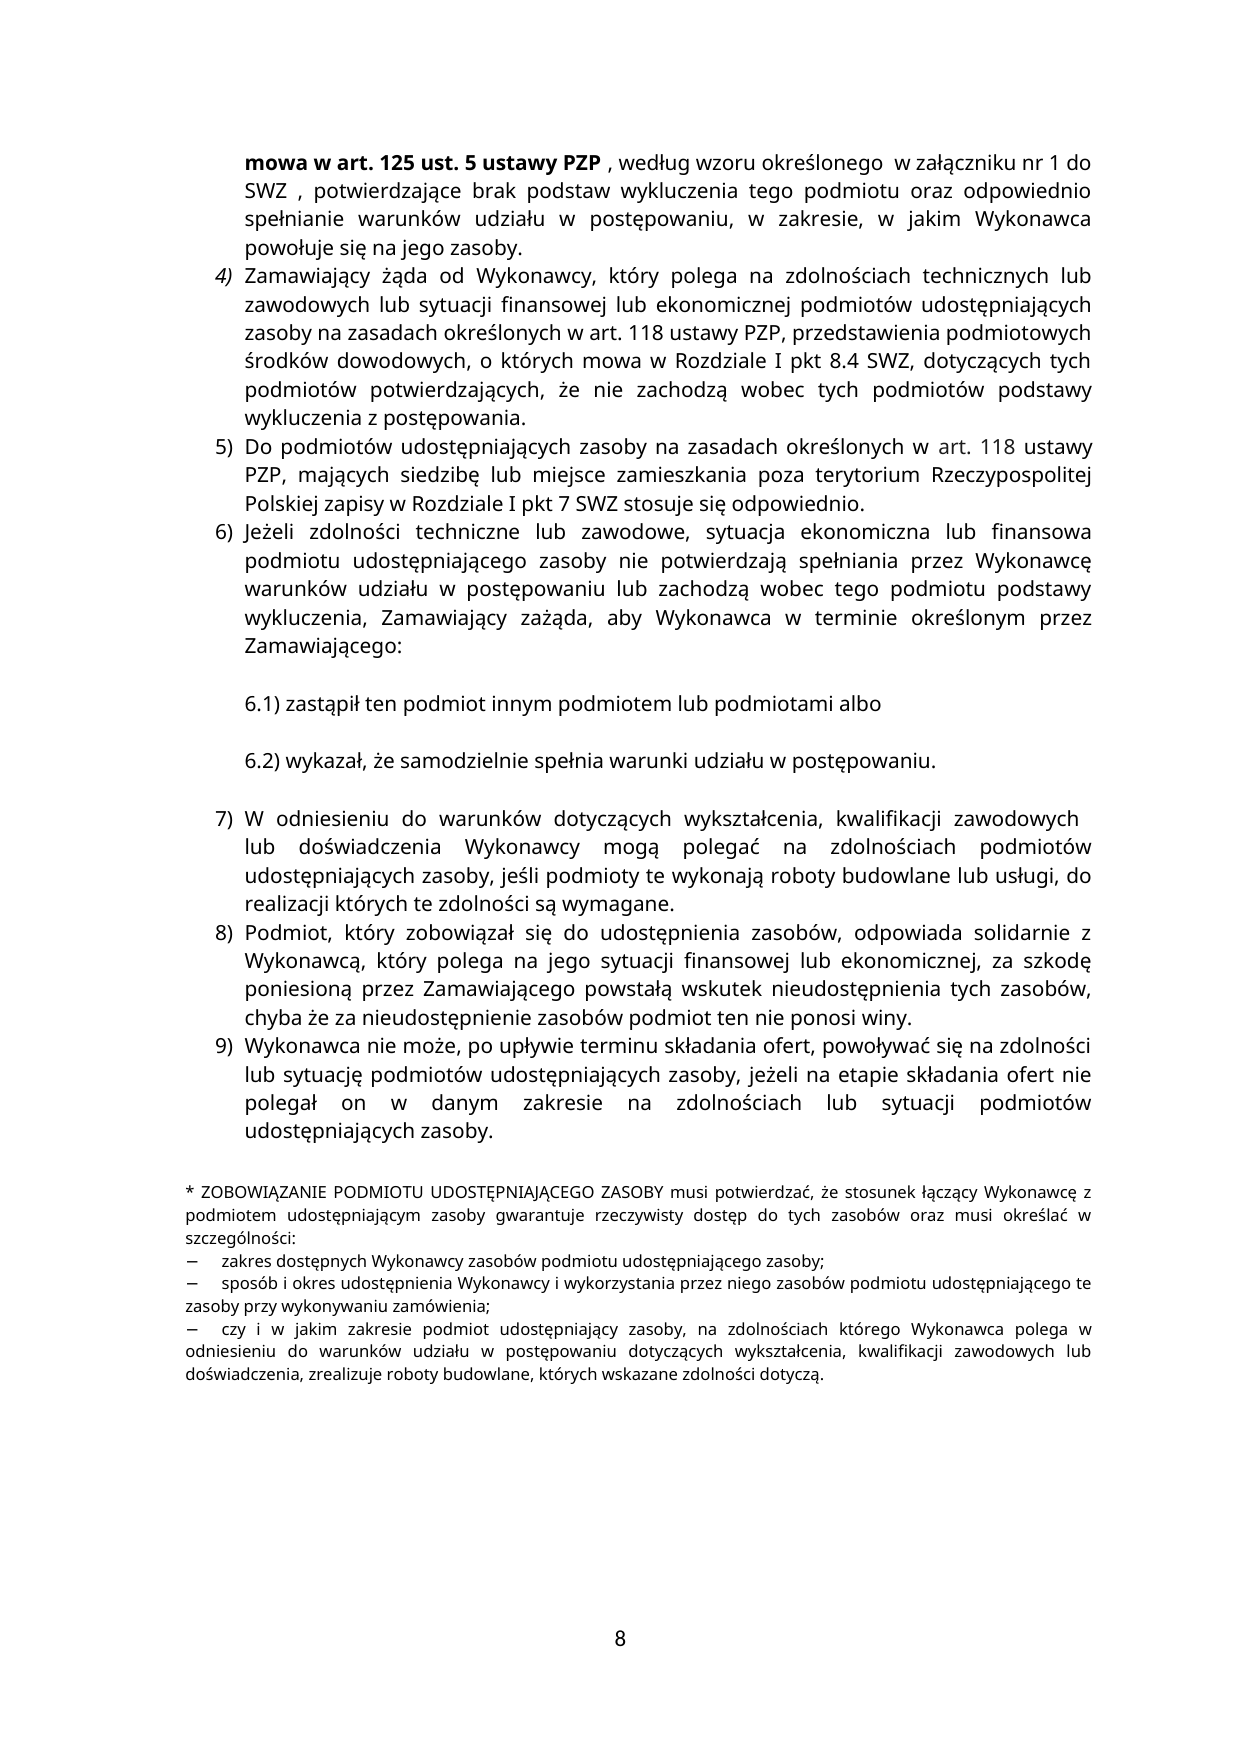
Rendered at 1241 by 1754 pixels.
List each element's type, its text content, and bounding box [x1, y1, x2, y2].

list Podmiot, który zobowiązał się do udostępnienia zasobów, odpowiada solidarnie z Wykonawcą, który polega na jego sytuacji finansowej lub ekonomicznej, za szkodę poniesioną przez Zamawiającego powstałą wskutek nieudostępnienia tych zasobów, chyba że za nieudostępnienie zasobów podmiot ten nie ponosi winy. [215, 918, 1093, 1031]
list Do podmiotów udostępniających zasoby na zasadach określonych w art. 118 ustawy PZP, mających siedzibę lub miejsce zamieszkania poza terytorium Rzeczypospolitej Polskiej zapisy w Rozdziale I pkt 7 SWZ stosuje się odpowiednio. [215, 432, 1093, 517]
list Jeżeli zdolności techniczne lub zawodowe, sytuacja ekonomiczna lub finansowa podmiotu udostępniającego zasoby nie potwierdzają spełniania przez Wykonawcę warunków udziału w postępowaniu lub zachodzą wobec tego podmiotu podstawy wykluczenia, Zamawiający zażąda, aby Wykonawca w terminie określonym przez Zamawiającego: [215, 517, 1093, 659]
text * ZOBOWIĄZANIE PODMIOTU UDOSTĘPNIAJĄCEGO ZASOBY musi potwierdzać, że stosunek łączący Wykonawcę z podmiotem udostępniającym zasoby gwarantuje rzeczywisty dostęp do tych zasobów oraz musi określać w szczególności: [185, 1181, 1093, 1249]
list W odniesieniu do warunków dotyczących wykształcenia, kwalifikacji zawodowych lub doświadczenia Wykonawcy mogą polegać na zdolnościach podmiotów udostępniających zasoby, jeśli podmioty te wykonają roboty budowlane lub usługi, do realizacji których te zdolności są wymagane. [215, 804, 1093, 918]
text − sposób i okres udostępnienia Wykonawcy i wykorzystania przez niego zasobów podmiotu udostępniającego te zasoby przy wykonywaniu zamówienia; [185, 1272, 1093, 1317]
text 6.2) wykazał, że samodzielnie spełnia warunki udziału w postępowaniu. [244, 746, 1093, 775]
list Zamawiający żąda od Wykonawcy, który polega na zdolnościach technicznych lub zawodowych lub sytuacji finansowej lub ekonomicznej podmiotów udostępniających zasoby na zasadach określonych w art. 118 ustawy PZP, przedstawienia podmiotowych środków dowodowych, o których mowa w Rozdziale I pkt 8.4 SWZ, dotyczących tych podmiotów potwierdzających, że nie zachodzą wobec tych podmiotów podstawy wykluczenia z postępowania. [215, 261, 1093, 432]
list Wykonawca nie może, po upływie terminu składania ofert, powoływać się na zdolności lub sytuację podmiotów udostępniających zasoby, jeżeli na etapie składania ofert nie polegał on w danym zakresie na zdolnościach lub sytuacji podmiotów udostępniających zasoby. [215, 1031, 1093, 1145]
text 6.1) zastąpił ten podmiot innym podmiotem lub podmiotami albo [244, 689, 1093, 717]
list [215, 148, 1093, 261]
text − zakres dostępnych Wykonawcy zasobów podmiotu udostępniającego zasoby; [185, 1249, 1093, 1272]
text − czy i w jakim zakresie podmiot udostępniający zasoby, na zdolnościach którego Wykonawca polega w odniesieniu do warunków udziału w postępowaniu dotyczących wykształcenia, kwalifikacji zawodowych lub doświadczenia, zrealizuje roboty budowlane, których wskazane zdolności dotyczą. [185, 1317, 1093, 1385]
